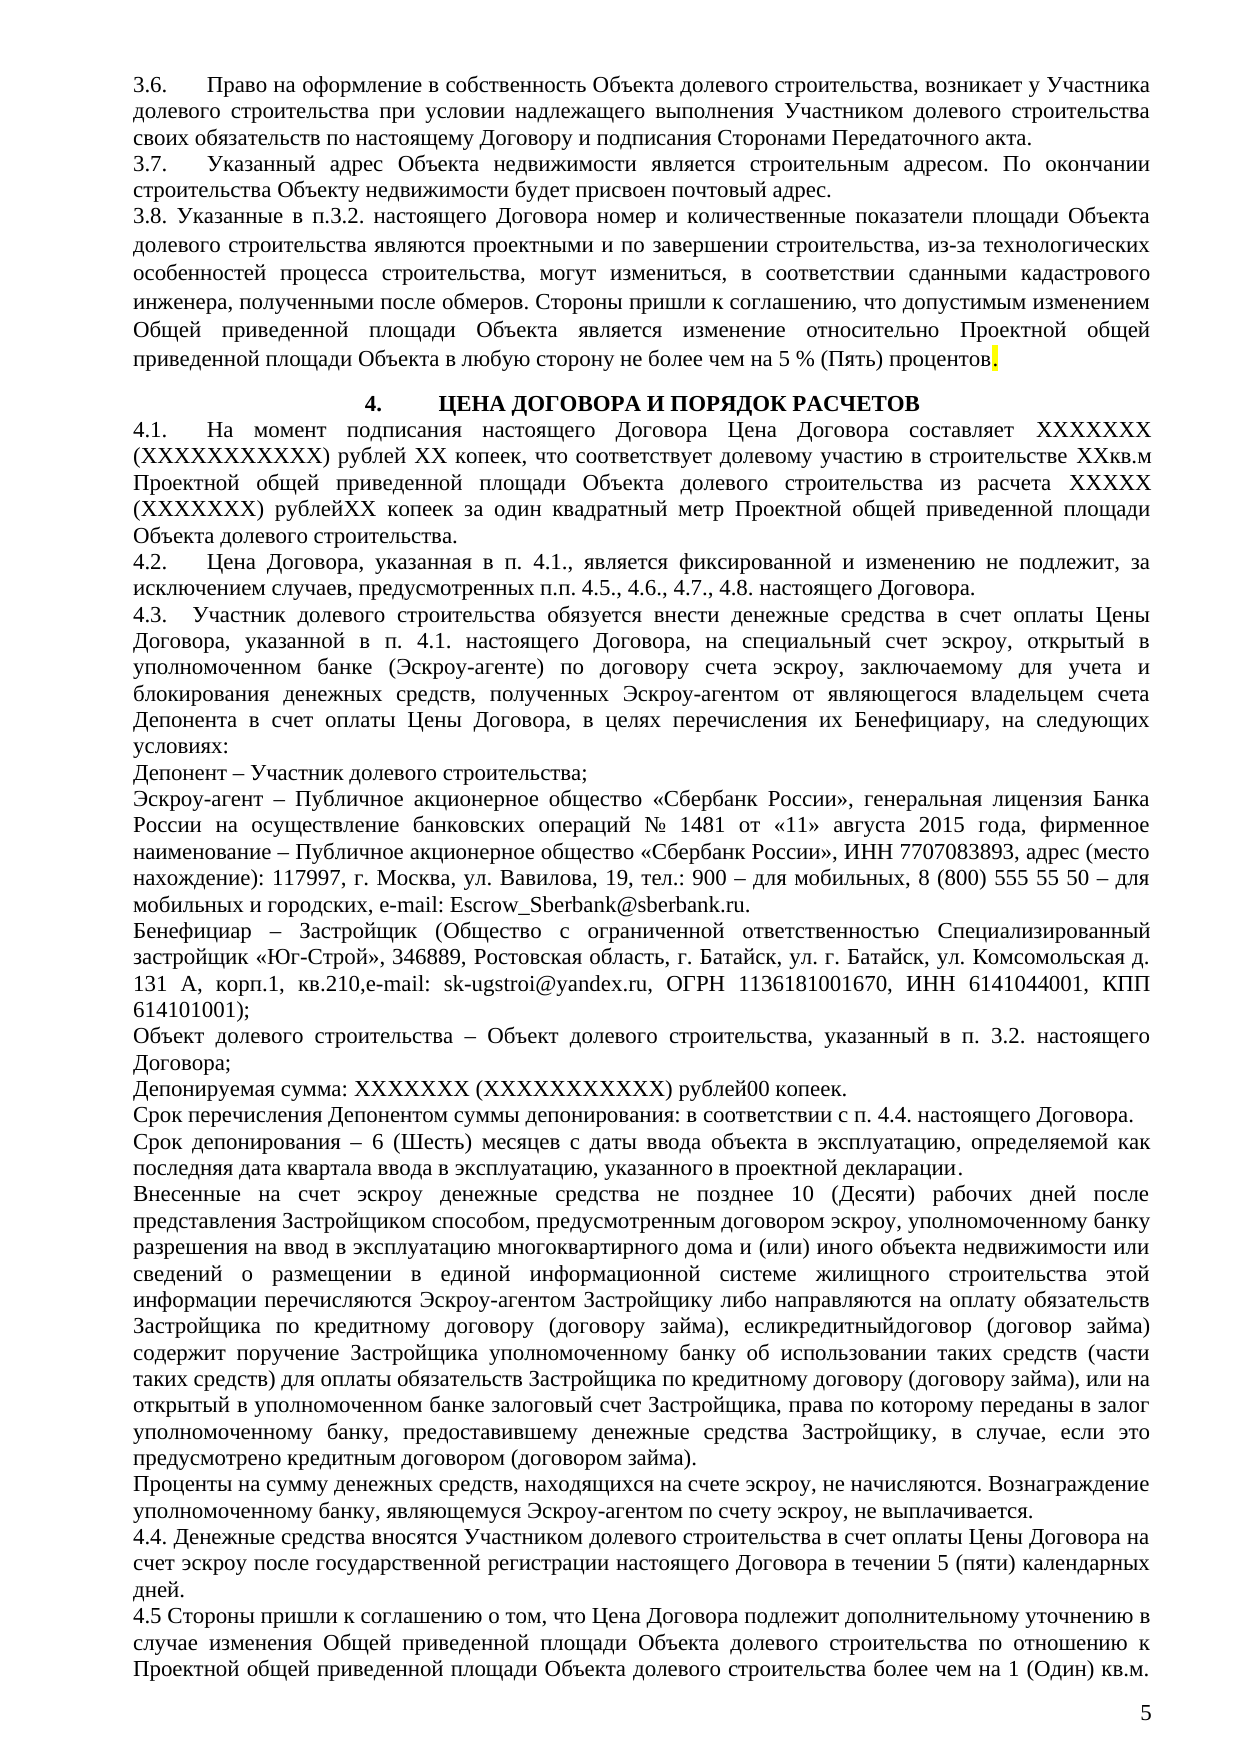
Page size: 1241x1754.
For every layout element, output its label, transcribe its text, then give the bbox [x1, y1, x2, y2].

list На момент подписания настоящего Договора Цена Договора составляет XXXXXXX (XXXXXXXXXXX) рублей XX копеек, что соответствует долевому участию в строительстве XXкв.м Проектной общей приведенной площади Объекта долевого строительства из расчета XXXXX (XXXXXXX) рублейXX копеек за один квадратный метр Проектной общей приведенной площади Объекта долевого строительства. [133, 416, 1152, 548]
text 3.8. Указанные в п.3.2. настоящего Договора номер и количественные показатели площади Объекта долевого строительства являются проектными и по завершении строительства, из-за технологических особенностей процесса строительства, могут измениться, в соответствии сданными кадастрового инженера, полученными после обмеров. Стороны пришли к соглашению, что допустимым изменением Общей приведенной площади Объекта является изменение относительно Проектной общей приведенной площади Объекта в любую сторону не более чем на 5 % (Пять) процентов. [133, 203, 1152, 371]
list Право на оформление в собственность Объекта долевого строительства, возникает у Участника долевого строительства при условии надлежащего выполнения Участником долевого строительства своих обязательств по настоящему Договору и подписания Сторонами Передаточного акта. [133, 71, 1152, 150]
text Бенефициар – Застройщик (Общество с ограниченной ответственностью Специализированный застройщик «Юг-Строй», 346889, Ростовская область, г. Батайск, ул. г. Батайск, ул. Комсомольская д. 131 А, корп.1, кв.210,e-mail: sk-ugstroi@yandex.ru, ОГРН 1136181001670, ИНН 6141044001, КПП 614101001); [133, 917, 1152, 1022]
list 4.4. Денежные средства вносятся Участником долевого строительства в счет оплаты Цены Договора на счет эскроу после государственной регистрации настоящего Договора в течении 5 (пяти) календарных дней. [133, 1523, 1152, 1602]
text Срок депонирования – 6 (Шесть) месяцев с даты ввода объекта в эксплуатацию, определяемой как последняя дата квартала ввода в эксплуатацию, указанного в проектной декларации. [133, 1128, 1152, 1181]
list Срок перечисления Депонентом суммы депонирования: в соответствии с п. 4.4. настоящего Договора. [133, 1101, 1152, 1128]
list Цена Договора, указанная в п. 4.1., является фиксированной и изменению не подлежит, за исключением случаев, предусмотренных п.п. 4.5., 4.6., 4.7., 4.8. настоящего Договора. [133, 548, 1152, 601]
text Эскроу-агент – Публичное акционерное общество «Сбербанк России», генеральная лицензия Банка России на осуществление банковских операций № 1481 от «11» августа 2015 года, фирменное наименование – Публичное акционерное общество «Сбербанк России», ИНН 7707083893, адрес (место нахождение): 117997, г. Москва, ул. Вавилова, 19, тел.: 900 – для мобильных, 8 (800) 555 55 50 – для мобильных и городских, e-mail: Escrow_Sberbank@sberbank.ru. [133, 785, 1152, 917]
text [133, 1602, 1152, 1681]
list Участник долевого строительства обязуется внести денежные средства в счет оплаты Цены Договора, указанной в п. 4.1. настоящего Договора, на специальный счет эскроу, открытый в уполномоченном банке (Эскроу-агенте) по договору счета эскроу, заключаемому для учета и блокирования денежных средств, полученных Эскроу-агентом от являющегося владельцем счета Депонента в счет оплаты Цены Договора, в целях перечисления их Бенефициару, на следующих условиях: [133, 601, 1152, 759]
list ЦЕНА ДОГОВОРА И ПОРЯДОК РАСЧЕТОВ [133, 390, 1152, 416]
list Депонируемая сумма: XXXXXXX (XXXXXXXXXXX) рублей00 копеек. [133, 1075, 1152, 1101]
list Внесенные на счет эскроу денежные средства не позднее 10 (Десяти) рабочих дней после представления Застройщиком способом, предусмотренным договором эскроу, уполномоченному банку разрешения на ввод в эксплуатацию многоквартирного дома и (или) иного объекта недвижимости или сведений о размещении в единой информационной системе жилищного строительства этой информации перечисляются Эскроу-агентом Застройщику либо направляются на оплату обязательств Застройщика по кредитному договору (договору займа), есликредитныйдоговор (договор займа) содержит поручение Застройщика уполномоченному банку об использовании таких средств (части таких средств) для оплаты обязательств Застройщика по кредитному договору (договору займа), или на открытый в уполномоченном банке залоговый счет Застройщика, права по которому переданы в залог уполномоченному банку, предоставившему денежные средства Застройщику, в случае, если это предусмотрено кредитным договором (договором займа). [133, 1181, 1152, 1470]
list Депонент – Участник долевого строительства; [133, 759, 1152, 785]
list Проценты на сумму денежных средств, находящихся на счете эскроу, не начисляются. Вознаграждение уполномоченному банку, являющемуся Эскроу-агентом по счету эскроу, не выплачивается. [133, 1470, 1152, 1523]
list Указанный адрес Объекта недвижимости является строительным адресом. По окончании строительства Объекту недвижимости будет присвоен почтовый адрес. [133, 150, 1152, 203]
text Объект долевого строительства – Объект долевого строительства, указанный в п. 3.2. настоящего Договора; [133, 1022, 1152, 1075]
